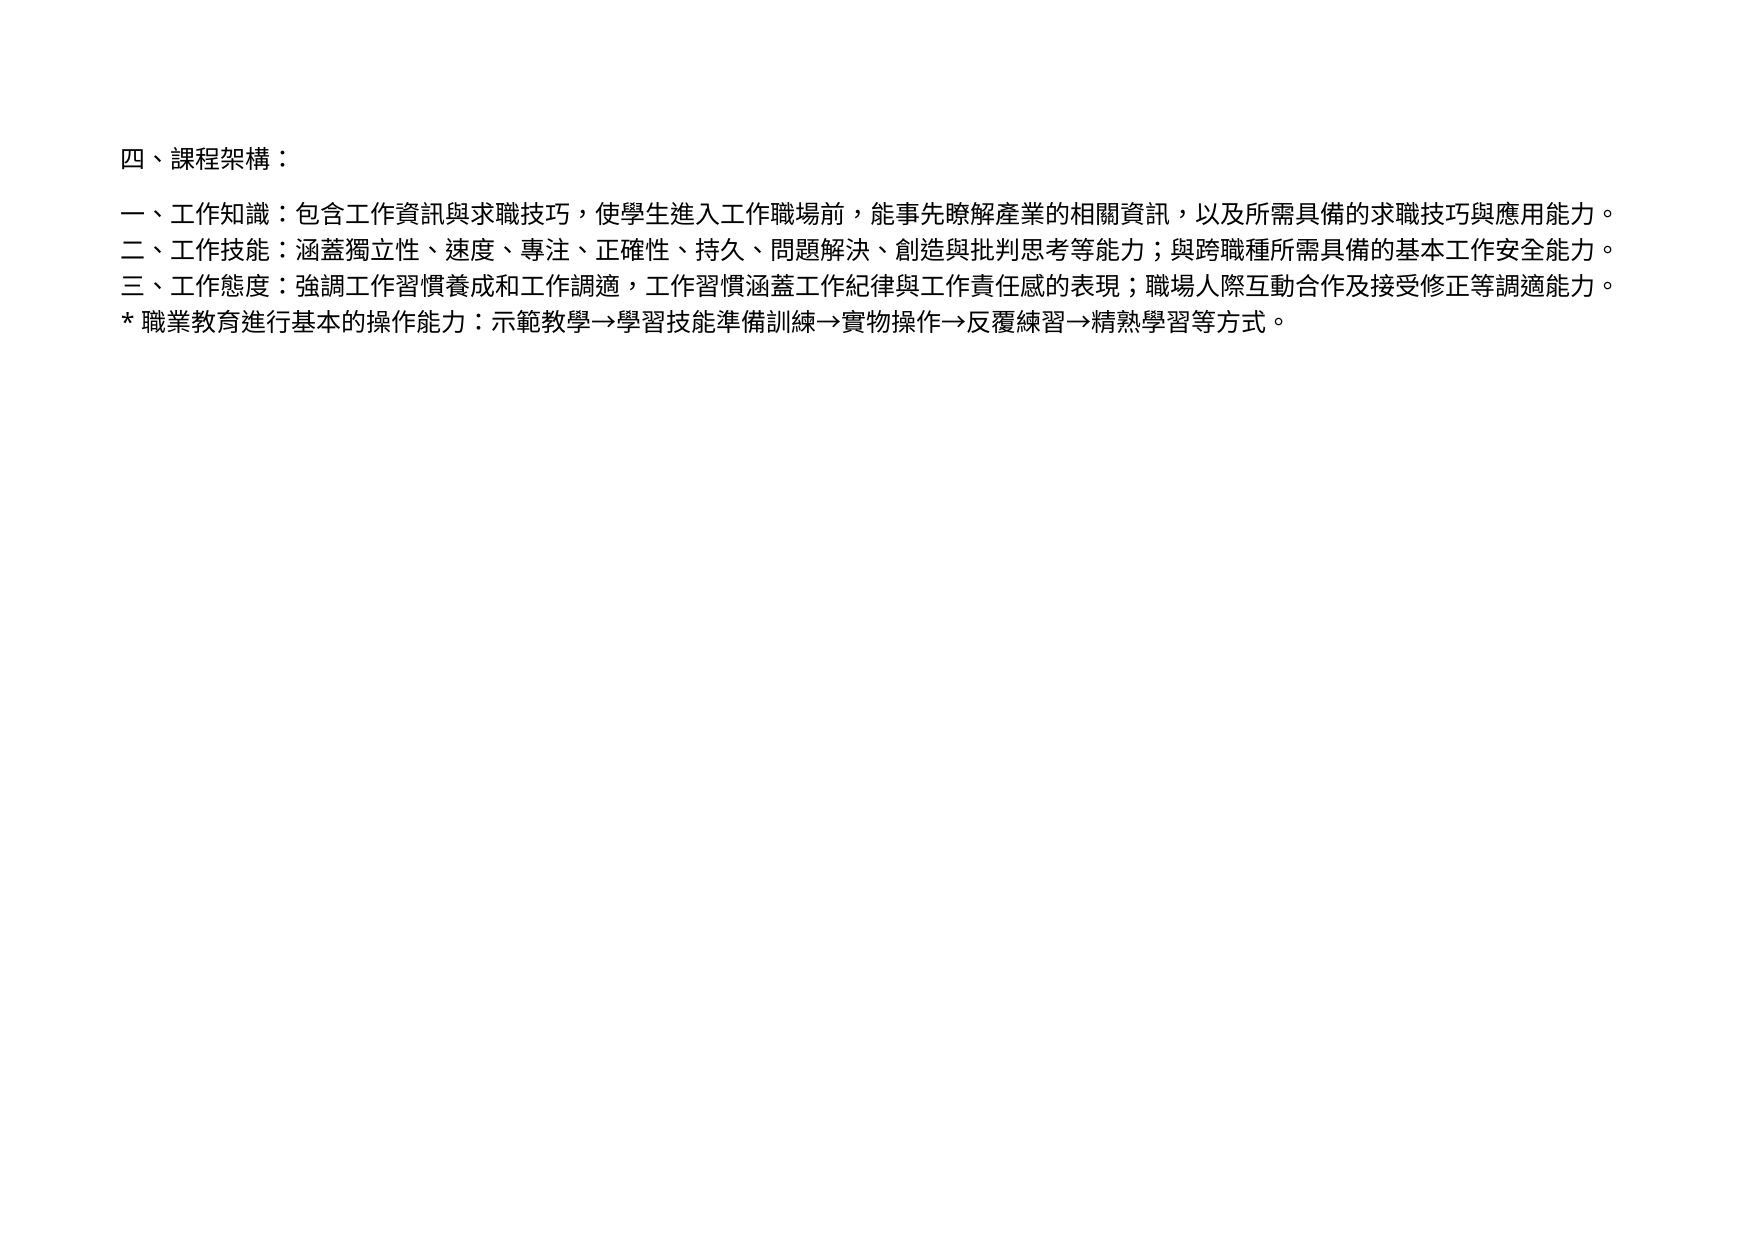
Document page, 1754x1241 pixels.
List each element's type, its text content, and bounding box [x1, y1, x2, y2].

text 四、課程架構： [118, 140, 1636, 176]
text 二、工作技能：涵蓋獨立性、速度、專注、正確性、持久、問題解決、創造與批判思考等能力；與跨職種所需具備的基本工作安全能力。 [118, 230, 1636, 267]
text * 職業教育進行基本的操作能力：示範教學→學習技能準備訓練→實物操作→反覆練習→精熟學習等方式。 [118, 303, 1636, 339]
text 一、工作知識：包含工作資訊與求職技巧，使學生進入工作職場前，能事先瞭解產業的相關資訊，以及所需具備的求職技巧與應用能力。 [118, 194, 1636, 230]
text 三、工作態度：強調工作習慣養成和工作調適，工作習慣涵蓋工作紀律與工作責任感的表現；職場人際互動合作及接受修正等調適能力。 [118, 267, 1636, 303]
